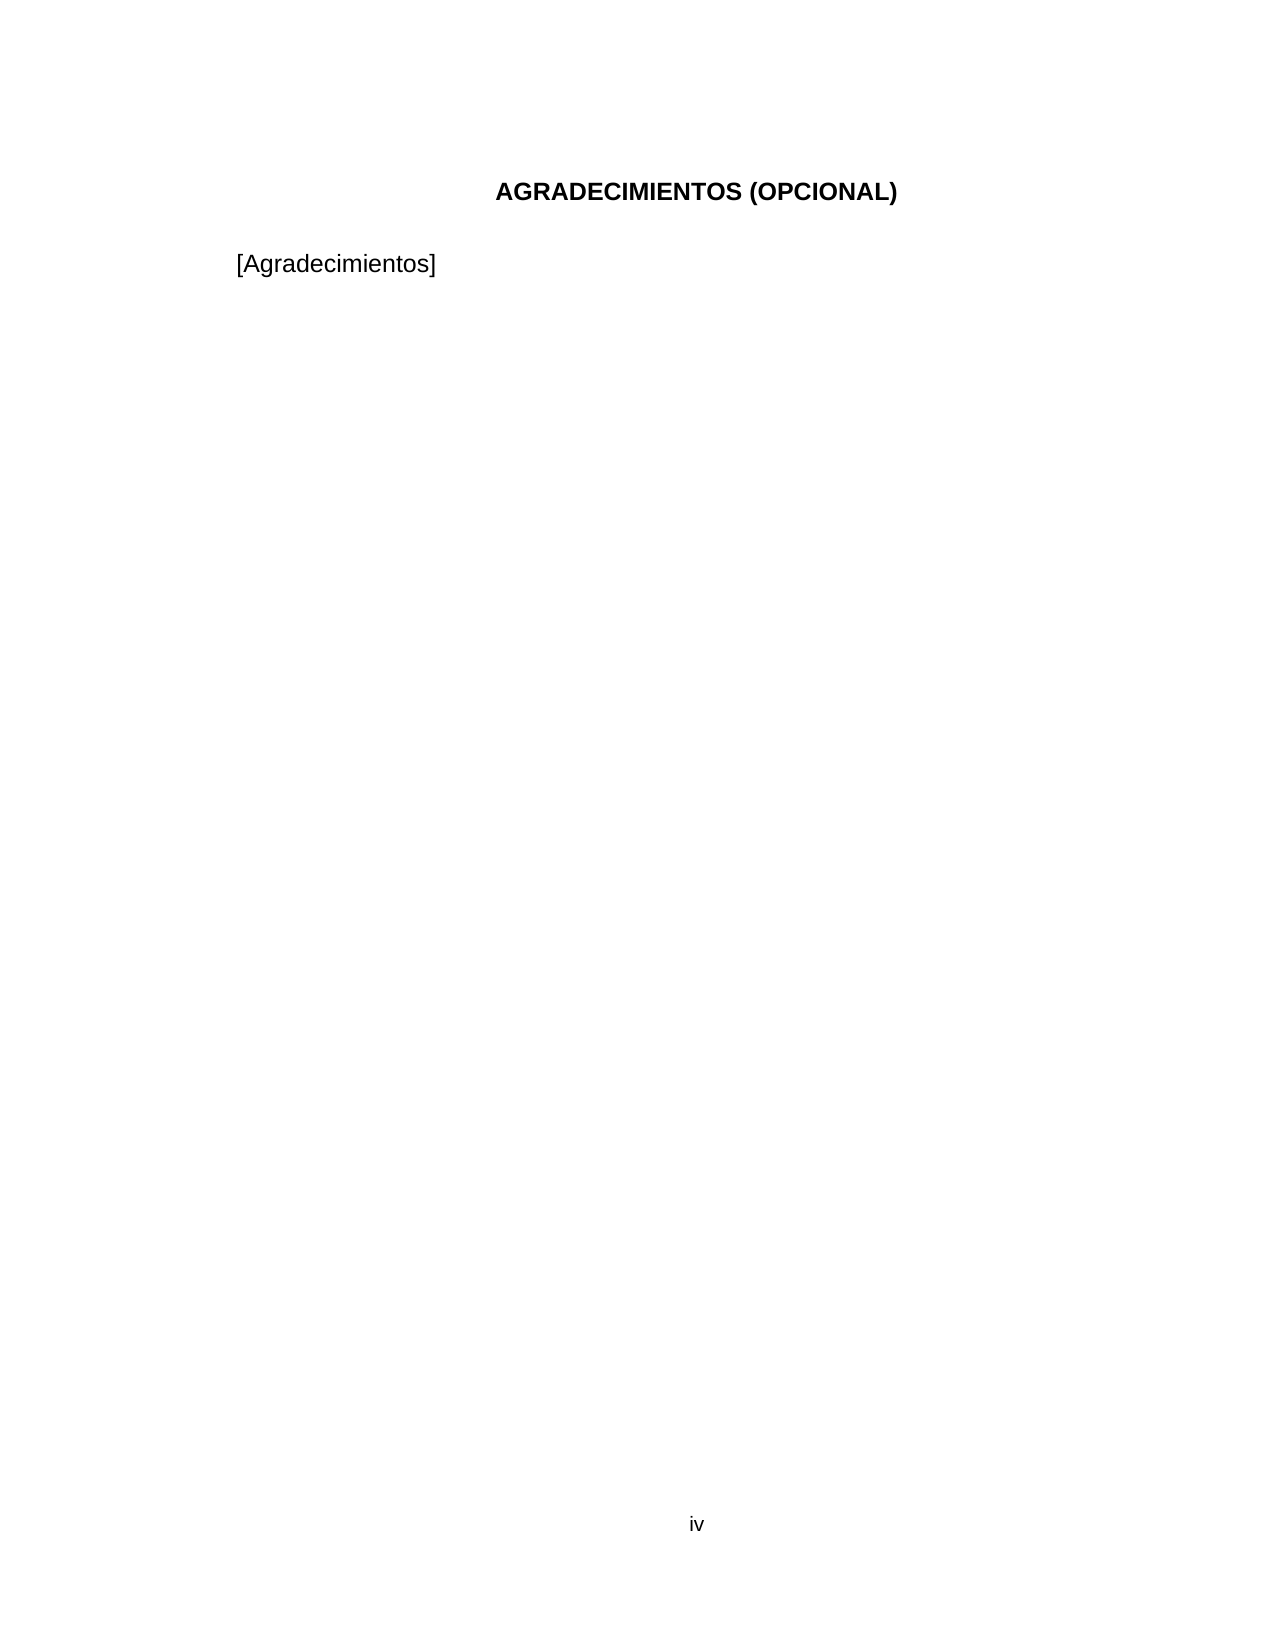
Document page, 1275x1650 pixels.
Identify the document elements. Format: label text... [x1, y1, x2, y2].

text [Agradecimientos] [236, 249, 1157, 278]
text AGRADECIMIENTOS (OPCIONAL) [236, 177, 1157, 206]
